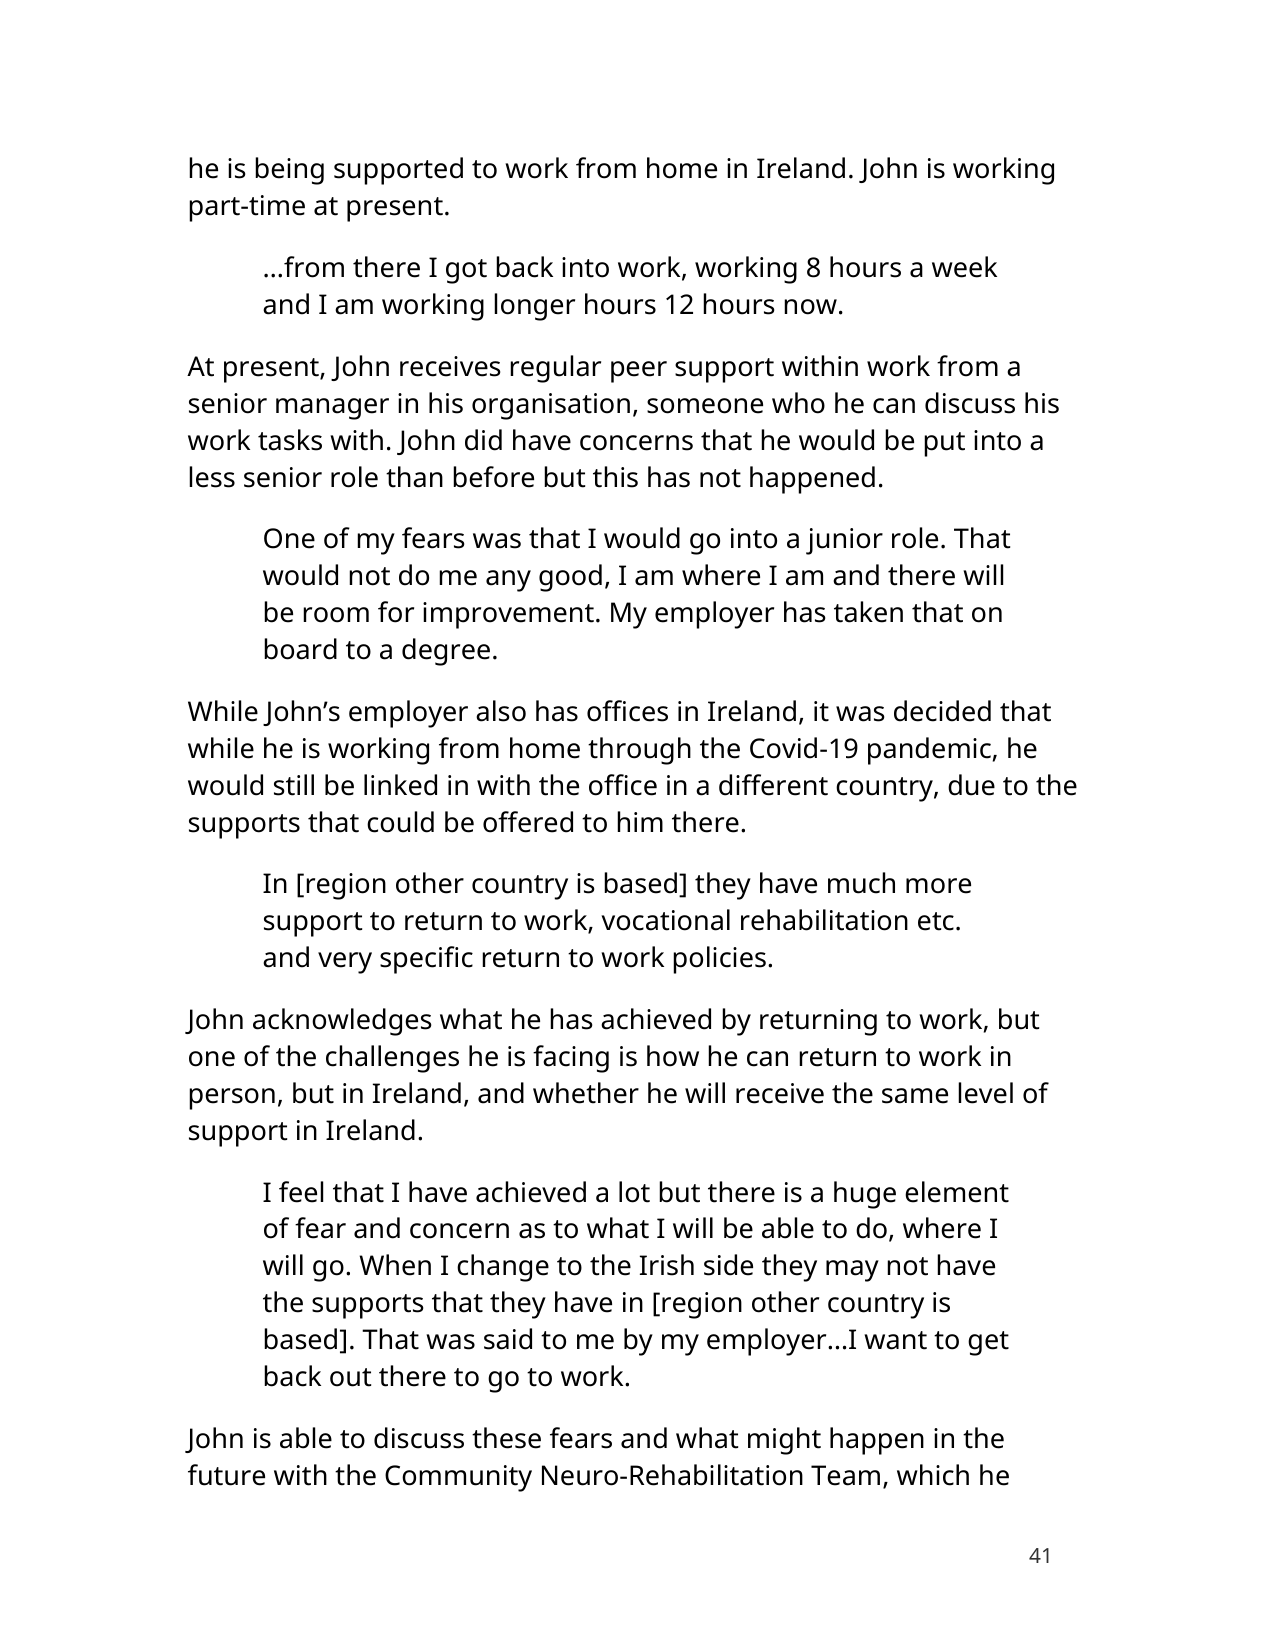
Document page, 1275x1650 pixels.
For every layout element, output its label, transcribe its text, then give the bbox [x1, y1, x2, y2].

text I feel that I have achieved a lot but there is a huge element of fear and concern as to what I will be able to do, where I will go. When I change to the Irish side they may not have the supports that they have in [region other country is based]. That was said to me by my employer…I want to get back out there to go to work. [262, 1173, 1012, 1394]
text One of my fears was that I would go into a junior role. That would not do me any good, I am where I am and there will be room for improvement. My employer has taken that on board to a degree. [262, 520, 1012, 667]
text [187, 150, 1087, 224]
text At present, John receives regular peer support within work from a senior manager in his organisation, someone who he can discuss his work tasks with. John did have concerns that he would be put into a less senior role than before but this has not happened. [187, 347, 1087, 495]
text John acknowledges what he has achieved by returning to work, but one of the challenges he is facing is how he can return to work in person, but in Ireland, and whether he will receive the same level of support in Ireland. [187, 1001, 1087, 1148]
text …from there I got back into work, working 8 hours a week and I am working longer hours 12 hours now. [262, 249, 1012, 322]
text In [region other country is based] they have much more support to return to work, vocational rehabilitation etc. and very specific return to work policies. [262, 865, 1012, 976]
text While John’s employer also has offices in Ireland, it was decided that while he is working from home through the Covid-19 pandemic, he would still be linked in with the office in a different country, due to the supports that could be offered to him there. [187, 692, 1087, 840]
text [187, 1419, 1087, 1493]
